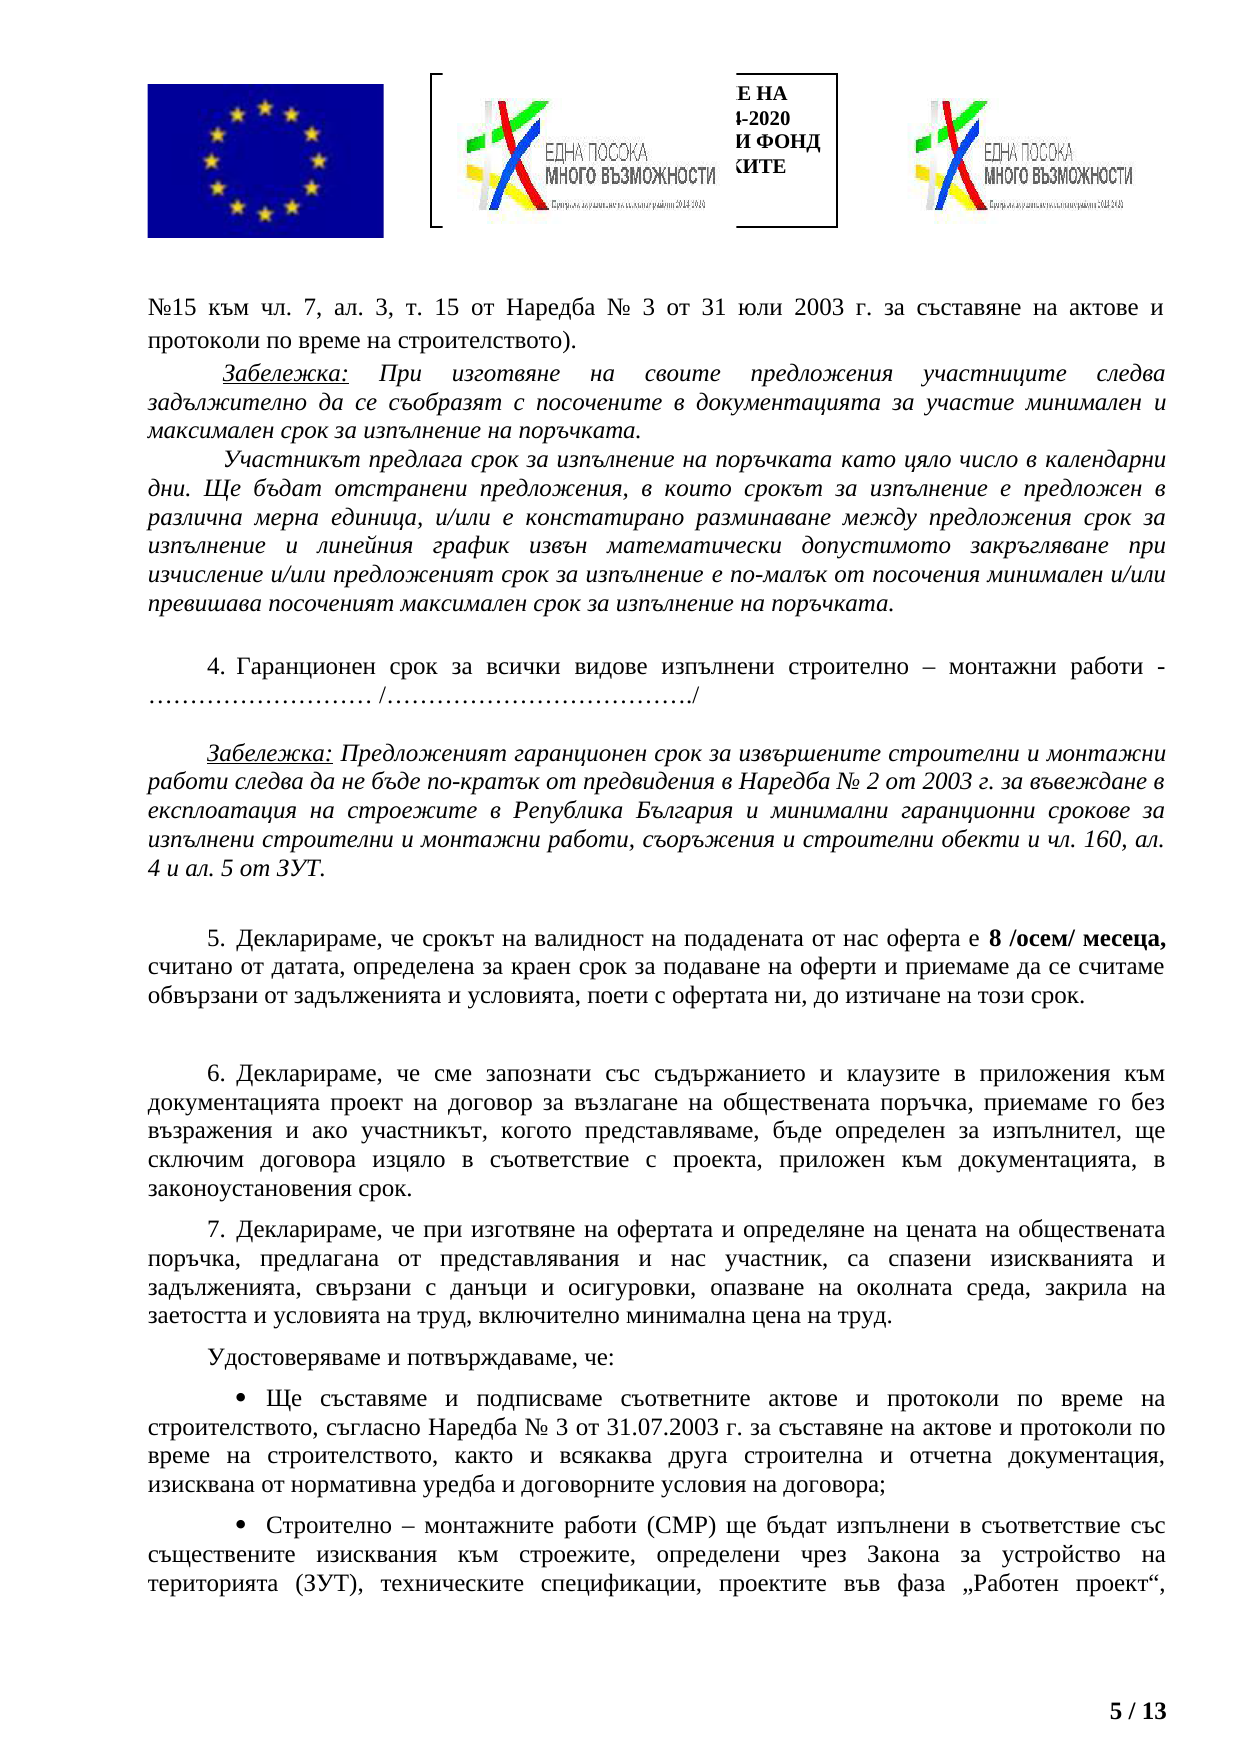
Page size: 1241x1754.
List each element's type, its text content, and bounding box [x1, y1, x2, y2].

list Ще съставяме и подписваме съответните актове и протоколи по време на строителството, съгласно Наредба № 3 от 31.07.2003 г. за съставяне на актове и протоколи по време на строителството, както и всякаква друга строителна и отчетна документация, изисквана от нормативна уредба и договорните условия на договора; [148, 1383, 1166, 1498]
text Декларираме, че срокът на валидност на подадената от нас оферта е 8 /осем/ месеца, считано от датата, определена за краен срок за подаване на оферти и приемаме да се считаме обвързани от задълженията и условията, поети с офертата ни, до изтичане на този срок. [148, 923, 1166, 1009]
text Декларираме, че сме запознати със съдържанието и клаузите в приложения към документацията проект на договор за възлагане на обществената поръчка, приемаме го без възражения и ако участникът, когото представляваме, бъде определен за изпълнител, ще сключим договора изцяло в съответствие с проекта, приложен към документацията, в законоустановения срок. [148, 1058, 1166, 1202]
text Декларираме, че при изготвяне на офертата и определяне на цената на обществената поръчка, предлагана от представлявания и нас участник, са спазени изискванията и задълженията, свързани с данъци и осигуровки, опазване на околната среда, закрила на заетостта и условията на труд, включително минимална цена на труд. [148, 1214, 1166, 1329]
list Гаранционен срок за всички видове изпълнени строително – монтажни работи - ……………………… /………………………………./ [148, 651, 1166, 708]
text Забележка: При изготвяне на своите предложения участниците следва задължително да се съобразят с посочените в документацията за участие минимален и максимален срок за изпълнение на поръчката. [148, 358, 1166, 444]
text Забележка: Предложеният гаранционен срок за извършените строителни и монтажни работи следва да не бъде по-кратък от предвидения в Наредба № 2 от 2003 г. за въвеждане в експлоатация на строежите в Република България и минимални гаранционни срокове за изпълнени строителни и монтажни работи, съоръжения и строителни обекти и чл. 160, ал. 4 и ал. 5 от ЗУТ. [148, 738, 1166, 881]
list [148, 1511, 1166, 1597]
text Участникът предлага срок за изпълнение на поръчката като цяло число в календарни дни. Ще бъдат отстранени предложения, в които срокът за изпълнение е предложен в различна мерна единица, и/или е констатирано разминаване между предложения срок за изпълнение и линейния график извън математически допустимото закръгляване при изчисление и/или предложеният срок за изпълнение е по-малък от посочения минимален и/или превишава посоченият максимален срок за изпълнение на поръчката. [148, 444, 1166, 617]
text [148, 292, 1166, 354]
text Удостоверяваме и потвърждаваме, че: [148, 1342, 1166, 1371]
